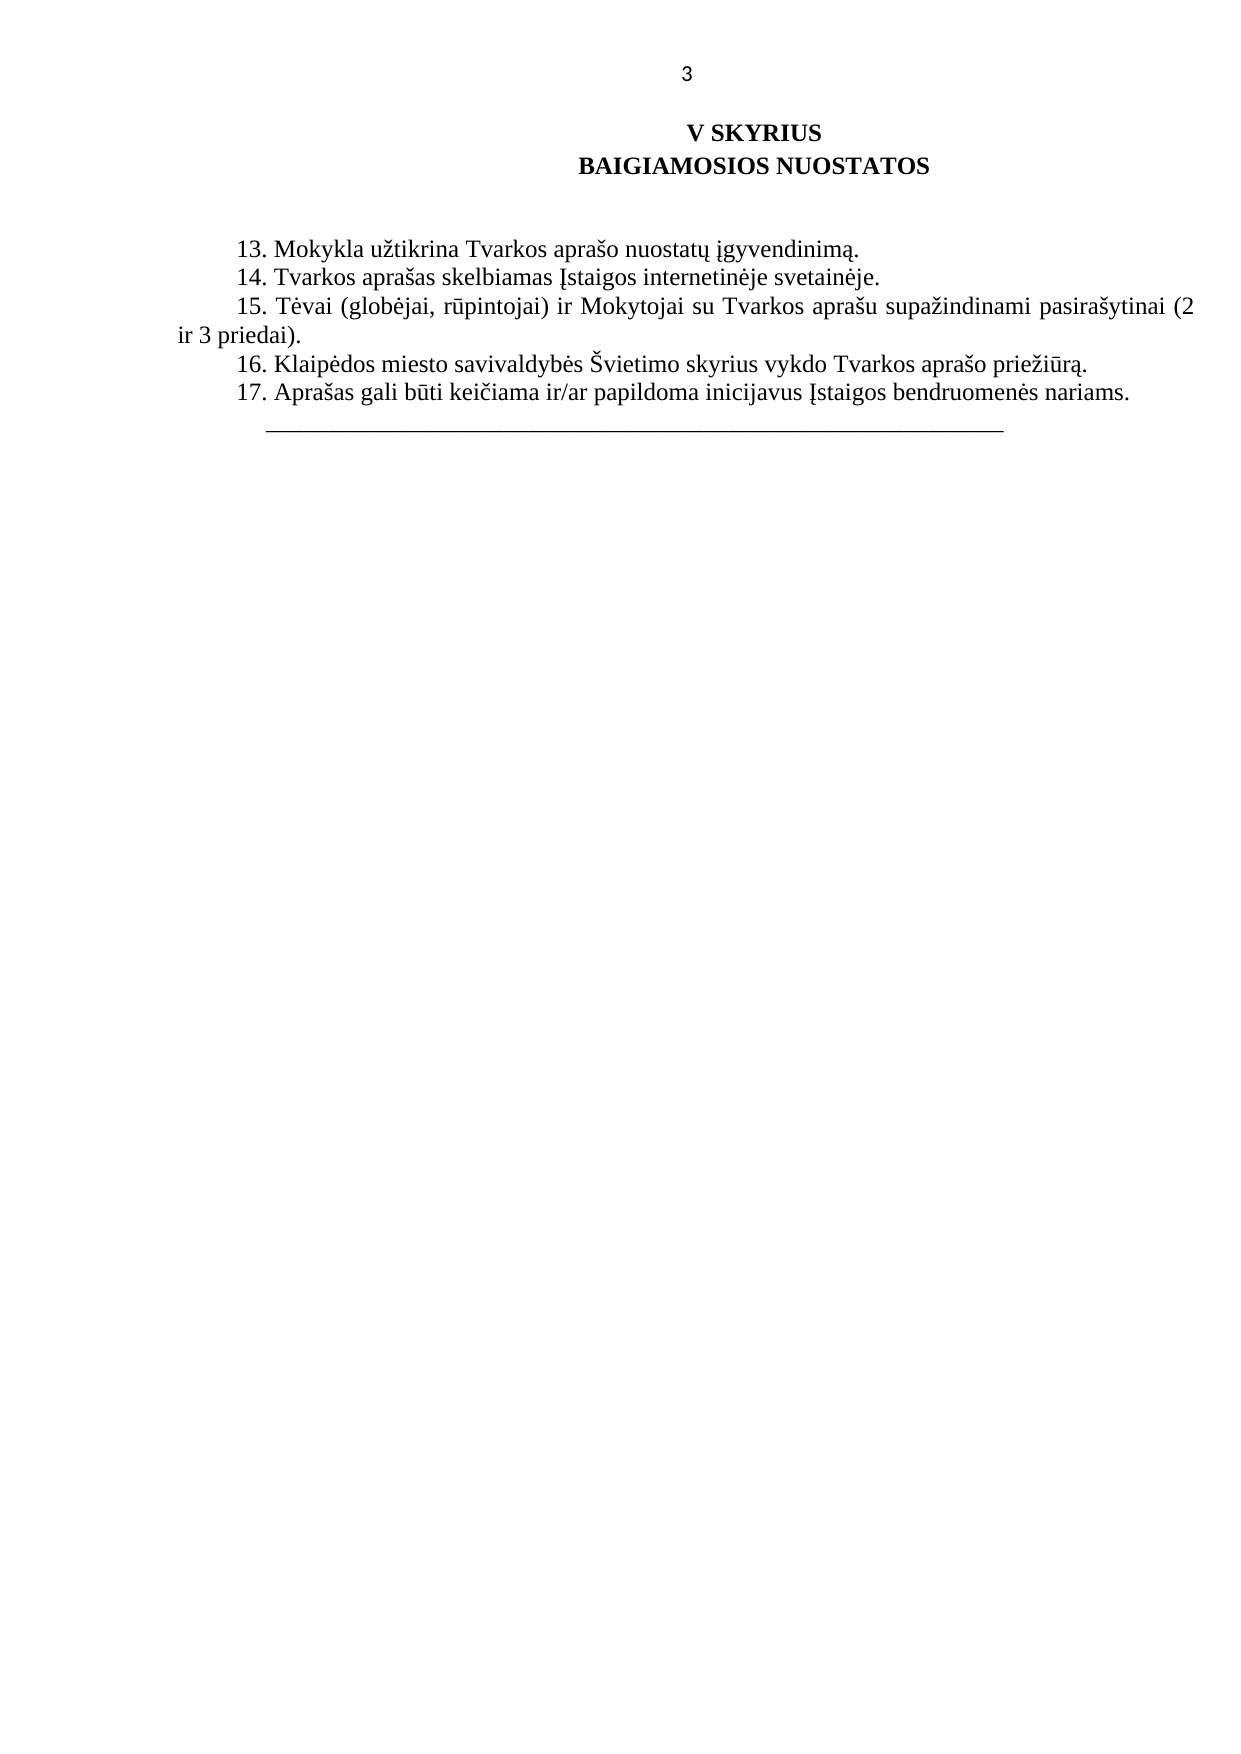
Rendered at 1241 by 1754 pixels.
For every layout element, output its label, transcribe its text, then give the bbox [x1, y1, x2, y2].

list BAIGIAMOSIOS NUOSTATOS [312, 151, 1196, 180]
text 13. Mokykla užtikrina Tvarkos aprašo nuostatų įgyvendinimą. [177, 234, 1196, 262]
list ___________________________________________________________ [177, 406, 1196, 435]
list V SKYRIUS [312, 118, 1196, 147]
text 14. Tvarkos aprašas skelbiamas Įstaigos internetinėje svetainėje. [177, 262, 1196, 291]
list 17. Aprašas gali būti keičiama ir/ar papildoma inicijavus Įstaigos bendruomenės nariams. [177, 377, 1196, 406]
text 16. Klaipėdos miesto savivaldybės Švietimo skyrius vykdo Tvarkos aprašo priežiūrą. [177, 349, 1196, 377]
text 15. Tėvai (globėjai, rūpintojai) ir Mokytojai su Tvarkos aprašu supažindinami pasirašytinai (2 ir 3 priedai). [177, 291, 1196, 349]
